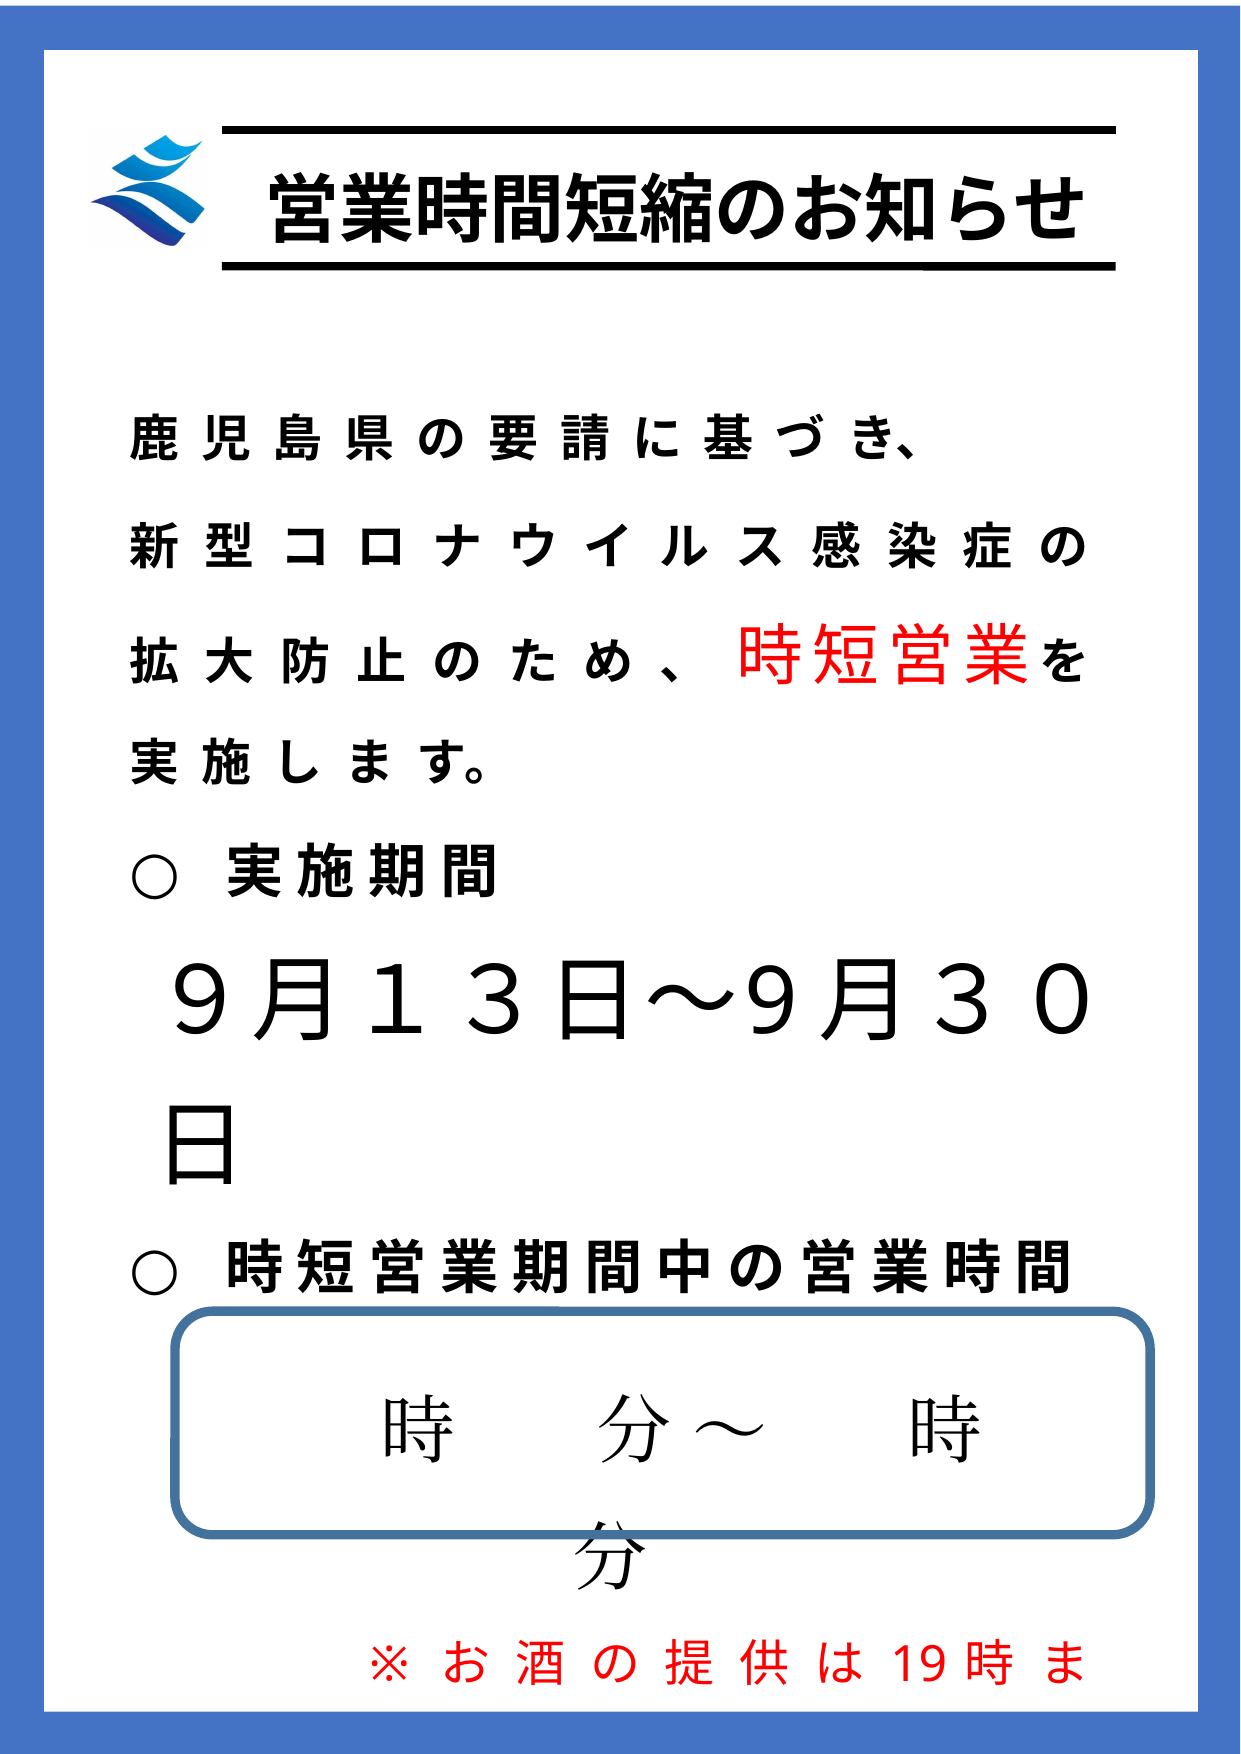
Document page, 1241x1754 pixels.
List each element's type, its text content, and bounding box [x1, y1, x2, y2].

text 営業時間短縮のお知らせ [114, 149, 1141, 258]
list お酒の提供は19時まで [351, 1606, 1111, 1711]
list 実施期間 [129, 813, 1111, 921]
text 鹿児島県の要請に基づき、 新型コロナウイルス感染症の拡大防止のため、時短営業を実施します。 [129, 380, 1111, 813]
list 時短営業期間中の営業時間 [129, 1209, 1111, 1317]
text ９月１３日～9月３０日 [150, 921, 1111, 1209]
text 時 分～ 時 分 [129, 1353, 1111, 1606]
